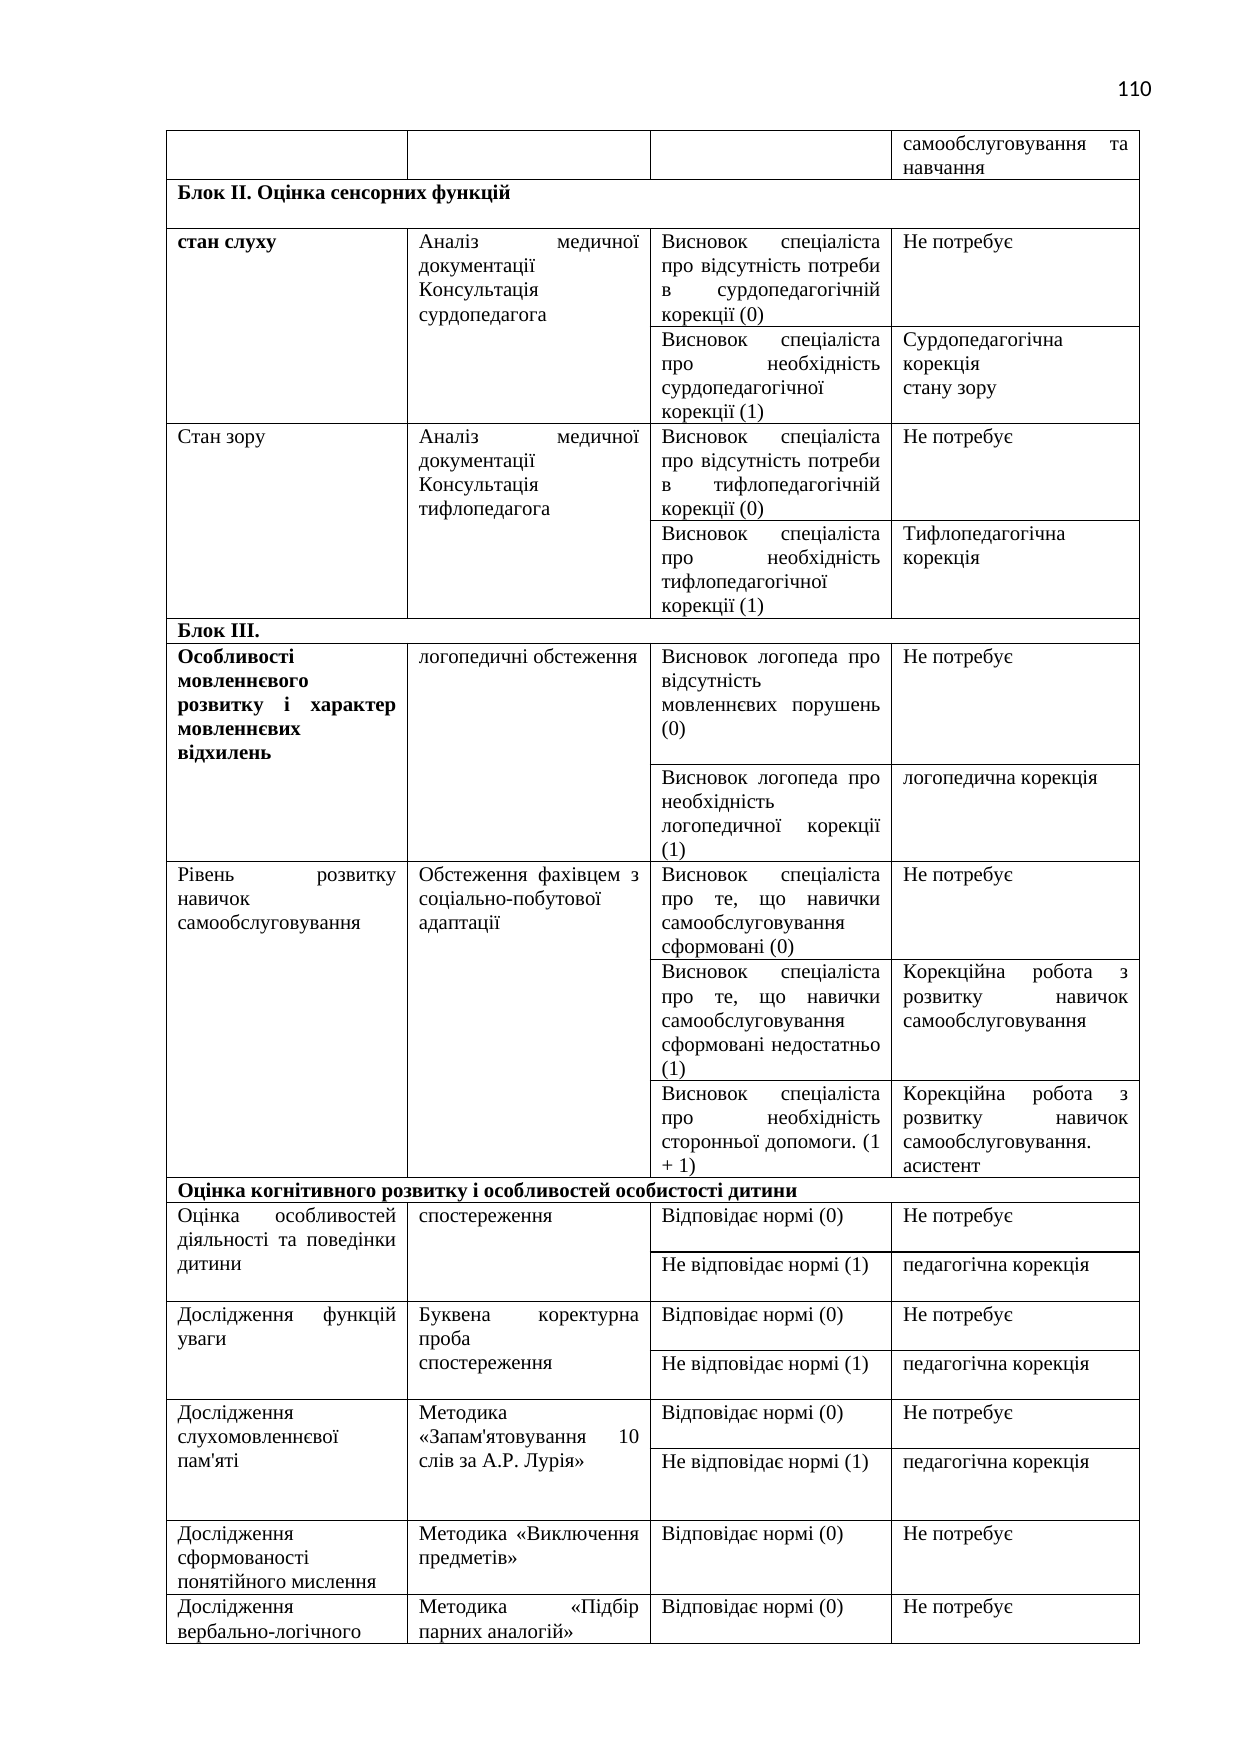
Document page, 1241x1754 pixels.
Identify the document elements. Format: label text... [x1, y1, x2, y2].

table_cell Оцінка особливостей діяльності та поведінки дитини [167, 1203, 407, 1301]
table_cell Висновок спеціаліста про необхідність сторонньої допомоги. (1 + 1) [651, 1081, 891, 1177]
table_cell педагогічна корекція [892, 1253, 1139, 1301]
table_cell Не потребує [892, 644, 1139, 764]
table_cell Не потребує [892, 229, 1139, 326]
table_cell педагогічна корекція [892, 1351, 1139, 1399]
table_cell [167, 131, 407, 179]
table_cell Не потребує [892, 1521, 1139, 1593]
table_cell Висновок спеціаліста про те, що навички самообслуговування сформовані недостатньо (1) [651, 960, 891, 1080]
table_cell Висновок спеціаліста про відсутність потреби в тифлопедагогічній корекції (0) [651, 424, 891, 520]
table_cell Висновок спеціаліста про необхідність тифлопедагогічної корекції (1) [651, 521, 891, 617]
table_cell Відповідає нормі (0) [651, 1302, 891, 1350]
table_cell Дослідження слухомовленнєвої пам'яті [167, 1400, 407, 1520]
table_cell [408, 131, 650, 179]
table_cell Обстеження фахівцем з соціально-побутової адаптації [408, 862, 650, 1177]
table_cell Не відповідає нормі (1) [651, 1351, 891, 1399]
table_cell Відповідає нормі (0) [651, 1400, 891, 1448]
table_cell Не відповідає нормі (1) [651, 1449, 891, 1520]
table_cell Не потребує [892, 1595, 1139, 1643]
table_cell Висновок спеціаліста про необхідність сурдопедагогічної корекції (1) [651, 327, 891, 423]
table_cell Висновок логопеда про необхідність логопедичної корекції (1) [651, 765, 891, 861]
table_cell Дослідження функцій уваги [167, 1302, 407, 1399]
table_cell Методика «Виключення предметів» [408, 1521, 650, 1593]
table_cell Не потребує [892, 862, 1139, 958]
table_cell Висновок спеціаліста про те, що навички самообслуговування сформовані (0) [651, 862, 891, 958]
table_cell Аналіз медичної документації Консультація сурдопедагога [408, 229, 650, 423]
table_cell логопедична корекція [892, 765, 1139, 861]
table_cell Висновок логопеда про відсутність мовленнєвих порушень (0) [651, 644, 891, 764]
table_cell Відповідає нормі (0) [651, 1595, 891, 1643]
table_cell Висновок спеціаліста про відсутність потреби в сурдопедагогічній корекції (0) [651, 229, 891, 326]
table_cell Корекційна робота з розвитку навичок самообслуговування. асистент [892, 1081, 1139, 1177]
table_cell Корекційна робота з розвитку навичок самообслуговування [892, 960, 1139, 1080]
table_cell Дослідження сформованості понятійного мислення [167, 1521, 407, 1593]
table_cell Аналіз медичної документації Консультація тифлопедагога [408, 424, 650, 617]
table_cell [651, 131, 891, 179]
table_cell Рівень розвитку навичок самообслуговування [167, 862, 407, 1177]
table_cell Не потребує [892, 424, 1139, 520]
table_cell Не потребує [892, 1400, 1139, 1448]
table_cell Методика «Запам'ятовування 10 слів за А.Р. Лурія» [408, 1400, 650, 1520]
table_cell Відповідає нормі (0) [651, 1203, 891, 1251]
table_cell логопедичні обстеження [408, 644, 650, 861]
table_cell Не потребує [892, 1203, 1139, 1251]
table_cell Не потребує [892, 1302, 1139, 1350]
table_cell Сурдопедагогічна корекція стану зору [892, 327, 1139, 423]
table_cell Блок II. Оцінка сенсорних функцій [167, 180, 1139, 228]
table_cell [167, 1595, 407, 1643]
table_cell Особливості мовленнєвого розвитку і характер мовленнєвих відхилень [167, 644, 407, 861]
table_cell Стан зору [167, 424, 407, 617]
table_cell спостереження [408, 1203, 650, 1301]
table_cell Не відповідає нормі (1) [651, 1253, 891, 1301]
table_cell Блок III. [167, 619, 1139, 642]
table_cell Відповідає нормі (0) [651, 1521, 891, 1593]
table_cell Тифлопедагогічна корекція [892, 521, 1139, 617]
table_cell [892, 131, 1139, 179]
table_cell Буквена коректурна проба спостереження [408, 1302, 650, 1399]
table_cell Оцінка когнітивного розвитку і особливостей особистості дитини [167, 1178, 1139, 1202]
table_cell стан слуху [167, 229, 407, 423]
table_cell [408, 1595, 650, 1643]
table_cell педагогічна корекція [892, 1449, 1139, 1520]
